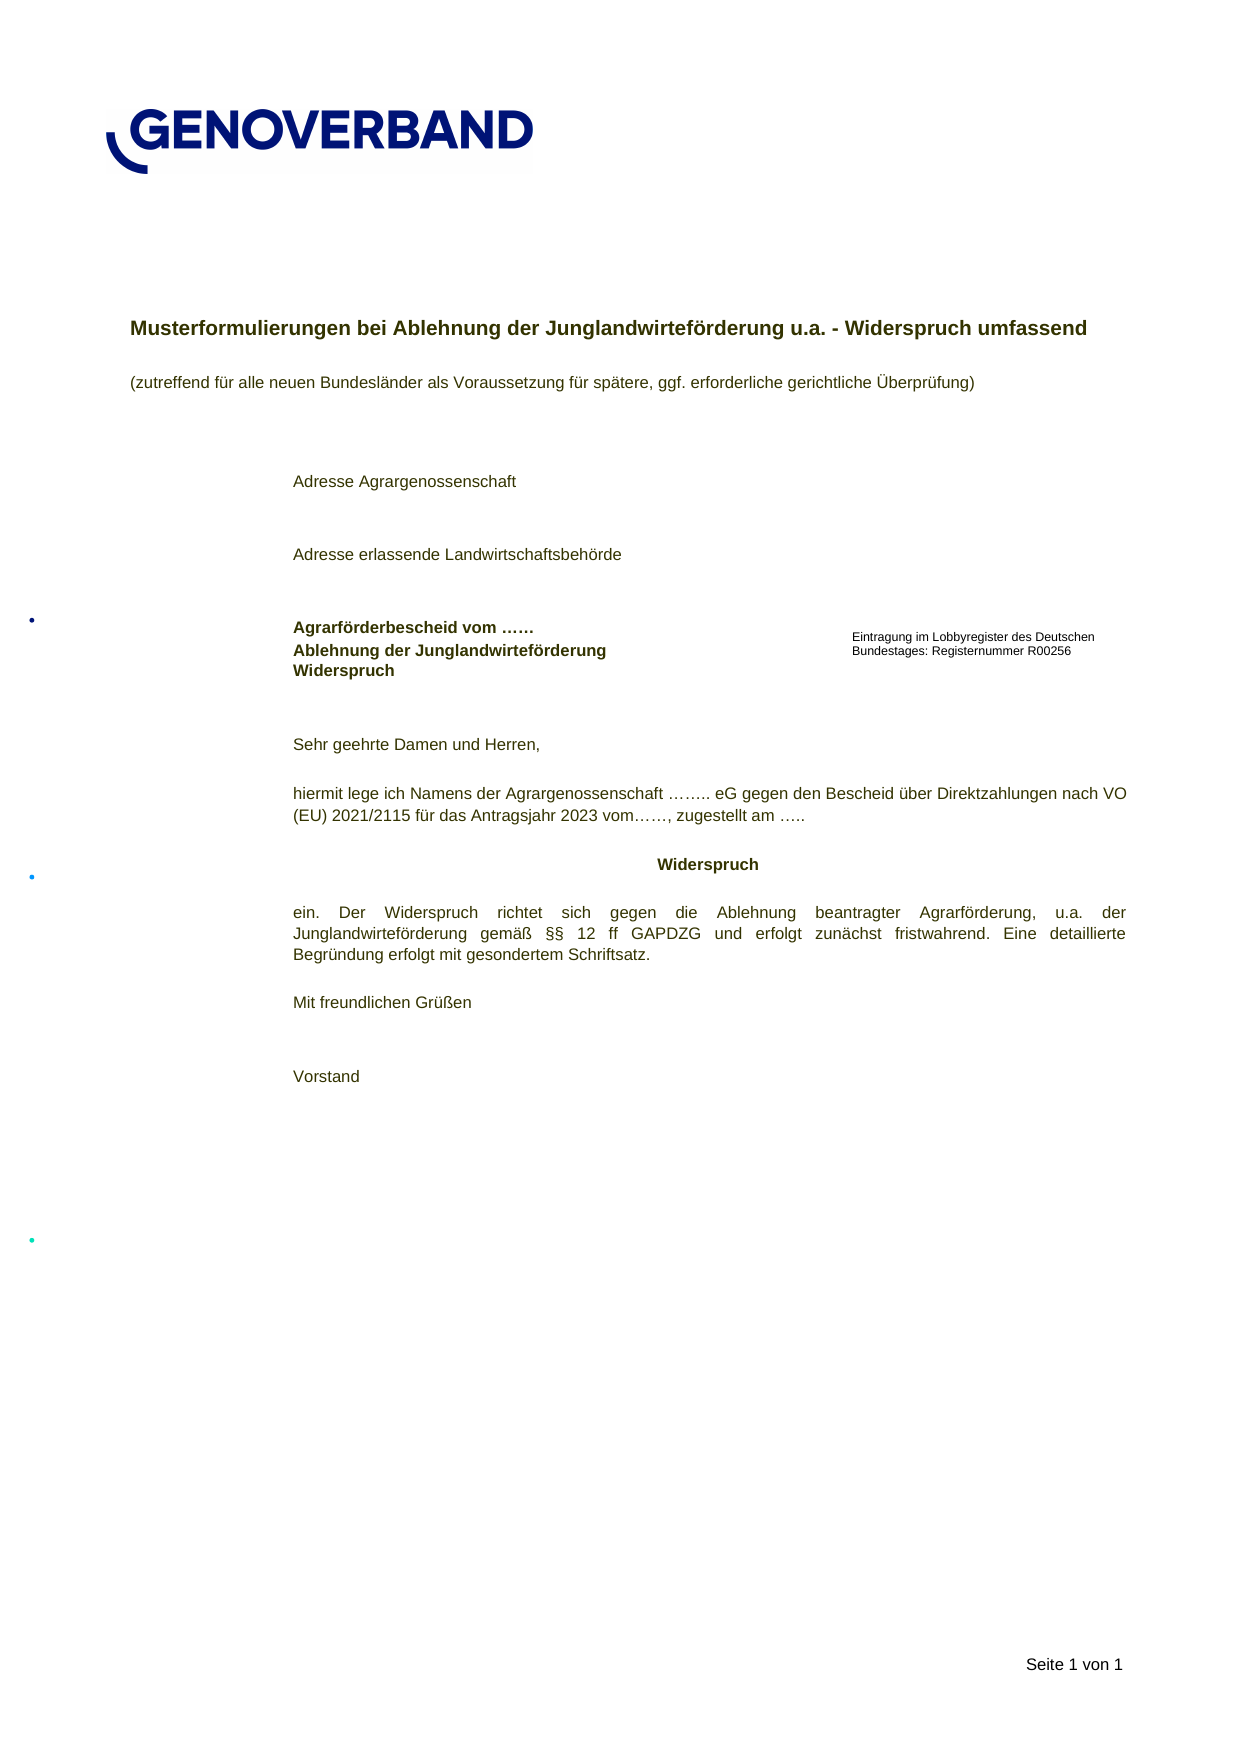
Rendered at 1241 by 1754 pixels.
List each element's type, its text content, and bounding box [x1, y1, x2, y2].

text Vorstand [293, 1065, 1128, 1087]
text Musterformulierungen bei Ablehnung der Junglandwirteförderung u.a. - Widerspruch umfassend [130, 311, 1130, 342]
text Agrarförderbescheid vom …… [293, 616, 612, 637]
text Adresse Agrargenossenschaft [293, 469, 1128, 491]
picture [106, 109, 533, 174]
text Widerspruch [657, 853, 1128, 875]
text Mit freundlichen Grüßen [293, 991, 1128, 1013]
text Adresse erlassende Landwirtschaftsbehörde [293, 543, 1128, 565]
text (zutreffend für alle neuen Bundesländer als Voraussetzung für spätere, ggf. erforderliche gerichtliche Überprüfung) [130, 371, 1128, 393]
text ein. Der Widerspruch richtet sich gegen die Ablehnung beantragter Agrarförderung, u.a. der Junglandwirteförderung gemäß §§ 12 ff GAPDZG und erfolgt zunächst fristwahrend. Eine detaillierte Begründung erfolgt mit gesondertem Schriftsatz. [293, 902, 1127, 964]
text hiermit lege ich Namens der Agrargenossenschaft …….. eG gegen den Bescheid über Direktzahlungen nach VO (EU) 2021/2115 für das Antragsjahr 2023 vom……, zugestellt am ….. [293, 781, 1128, 826]
text Ablehnung der Junglandwirteförderung Widerspruch [293, 639, 612, 681]
text Sehr geehrte Damen und Herren, [293, 732, 1128, 755]
